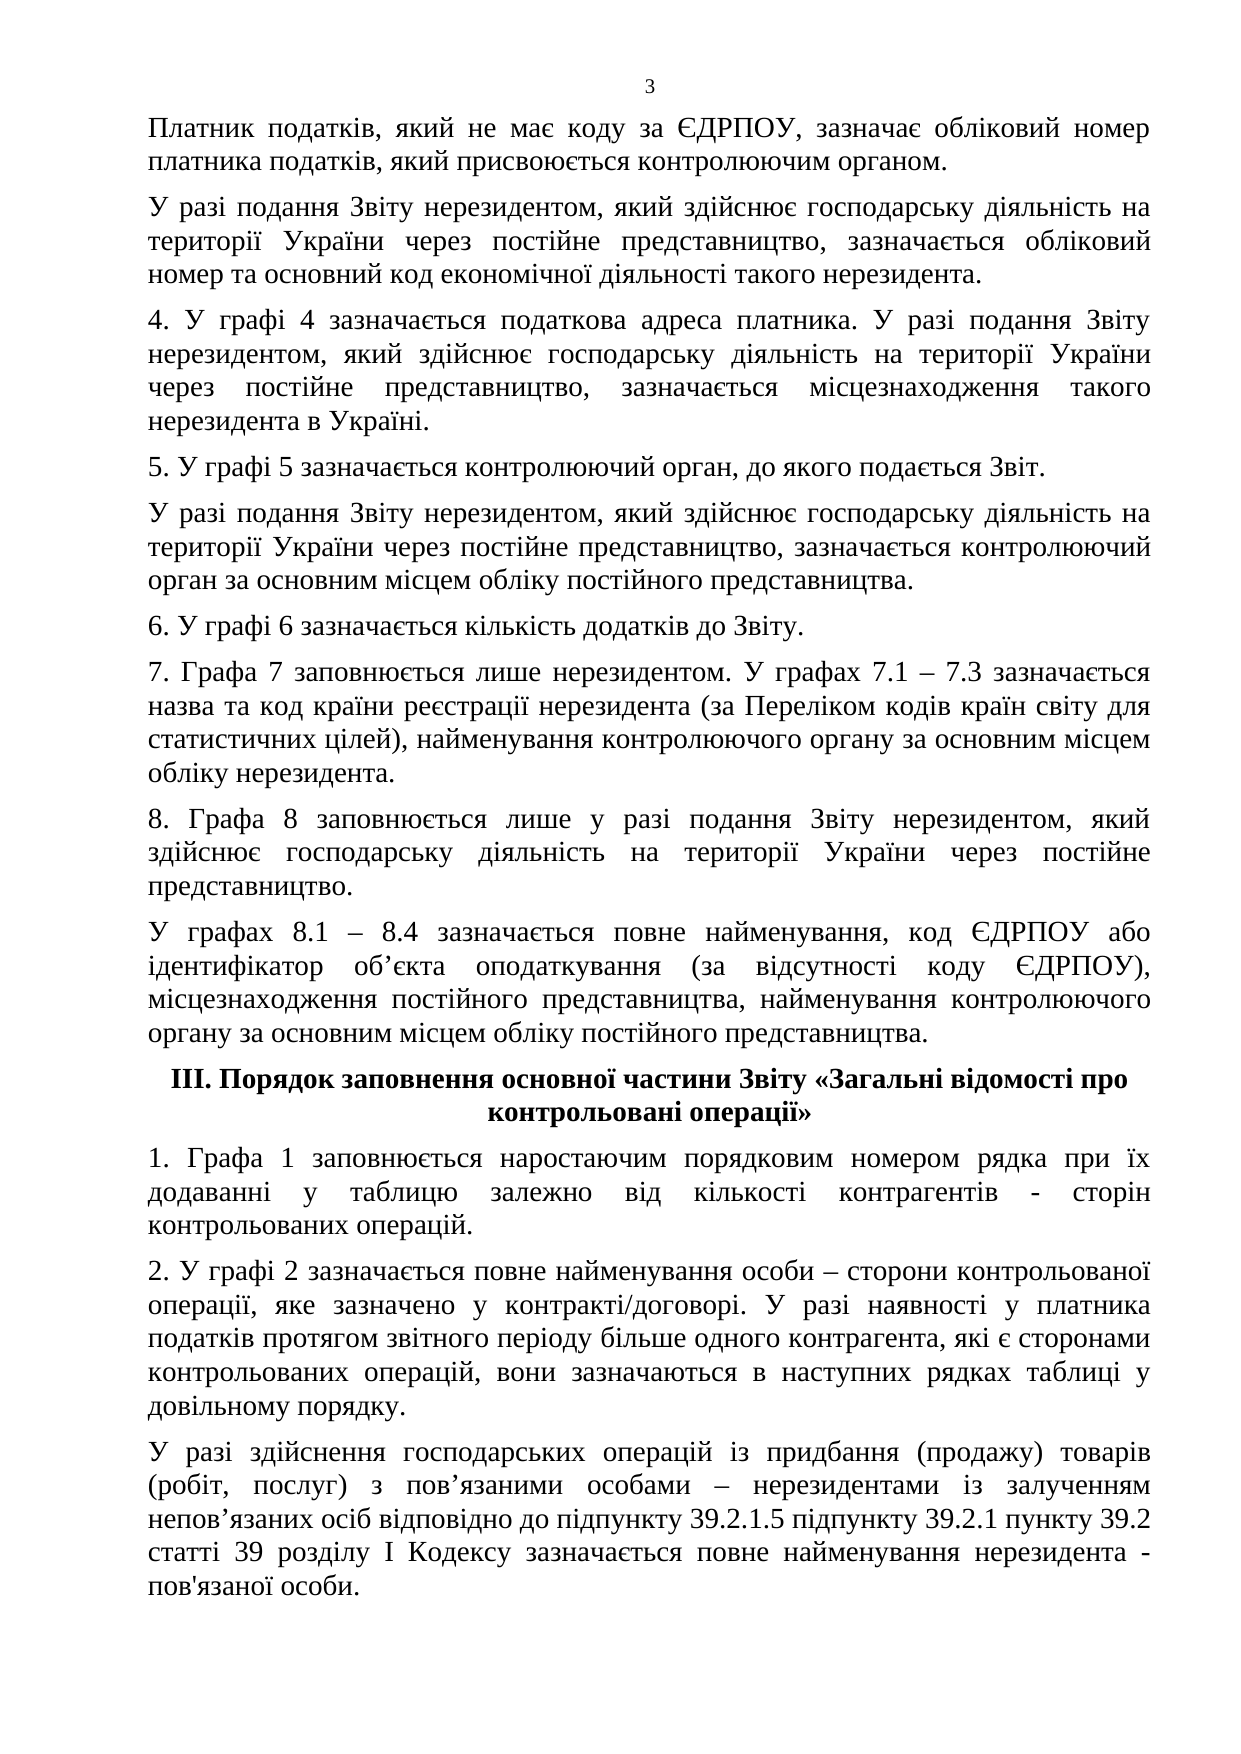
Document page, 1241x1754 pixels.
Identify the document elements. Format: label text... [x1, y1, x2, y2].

text У разі здійснення господарських операцій із придбання (продажу) товарів (робіт, послуг) з пов’язаними особами – нерезидентами із залученням непов’язаних осіб відповідно до підпункту 39.2.1.5 підпункту 39.2.1 пункту 39.2 статті 39 розділу I Кодексу зазначається повне найменування нерезидента - пов'язаної особи. [148, 1434, 1152, 1601]
text У разі подання Звіту нерезидентом, який здійснює господарську діяльність на території України через постійне представництво, зазначається обліковий номер та основний код економічної діяльності такого нерезидента. [148, 189, 1152, 290]
text 4. У графі 4 зазначається податкова адреса платника. У разі подання Звіту нерезидентом, який здійснює господарську діяльність на території України через постійне представництво, зазначається місцезнаходження такого нерезидента в Україні. [148, 302, 1152, 437]
text 6. У графі 6 зазначається кількість додатків до Звіту. [148, 608, 1152, 642]
text 2. У графі 2 зазначається повне найменування особи – сторони контрольованої операції, яке зазначено у контракті/договорі. У разі наявності у платника податків протягом звітного періоду більше одного контрагента, які є сторонами контрольованих операцій, вони зазначаються в наступних рядках таблиці у довільному порядку. [148, 1253, 1152, 1421]
subtitle III. Порядок заповнення основної частини Звіту «Загальні відомості про контрольовані операції» [148, 1061, 1152, 1128]
text Платник податків, який не має коду за ЄДРПОУ, зазначає обліковий номер платника податків, який присвоюється контролюючим органом. [148, 110, 1152, 177]
text 1. Графа 1 заповнюється наростаючим порядковим номером рядка при їх додаванні у таблицю залежно від кількості контрагентів - сторін контрольованих операцій. [148, 1140, 1152, 1241]
text У графах 8.1 – 8.4 зазначається повне найменування, код ЄДРПОУ або ідентифікатор об’єкта оподаткування (за відсутності коду ЄДРПОУ), місцезнаходження постійного представництва, найменування контролюючого органу за основним місцем обліку постійного представництва. [148, 914, 1152, 1048]
text 5. У графі 5 зазначається контролюючий орган, до якого подається Звіт. [148, 449, 1152, 483]
text 8. Графа 8 заповнюється лише у разі подання Звіту нерезидентом, який здійснює господарську діяльність на території України через постійне представництво. [148, 801, 1152, 902]
text У разі подання Звіту нерезидентом, який здійснює господарську діяльність на території України через постійне представництво, зазначається контролюючий орган за основним місцем обліку постійного представництва. [148, 495, 1152, 596]
text 7. Графа 7 заповнюється лише нерезидентом. У графах 7.1 – 7.3 зазначається назва та код країни реєстрації нерезидента (за Переліком кодів країн світу для статистичних цілей), найменування контролюючого органу за основним місцем обліку нерезидента. [148, 654, 1152, 788]
